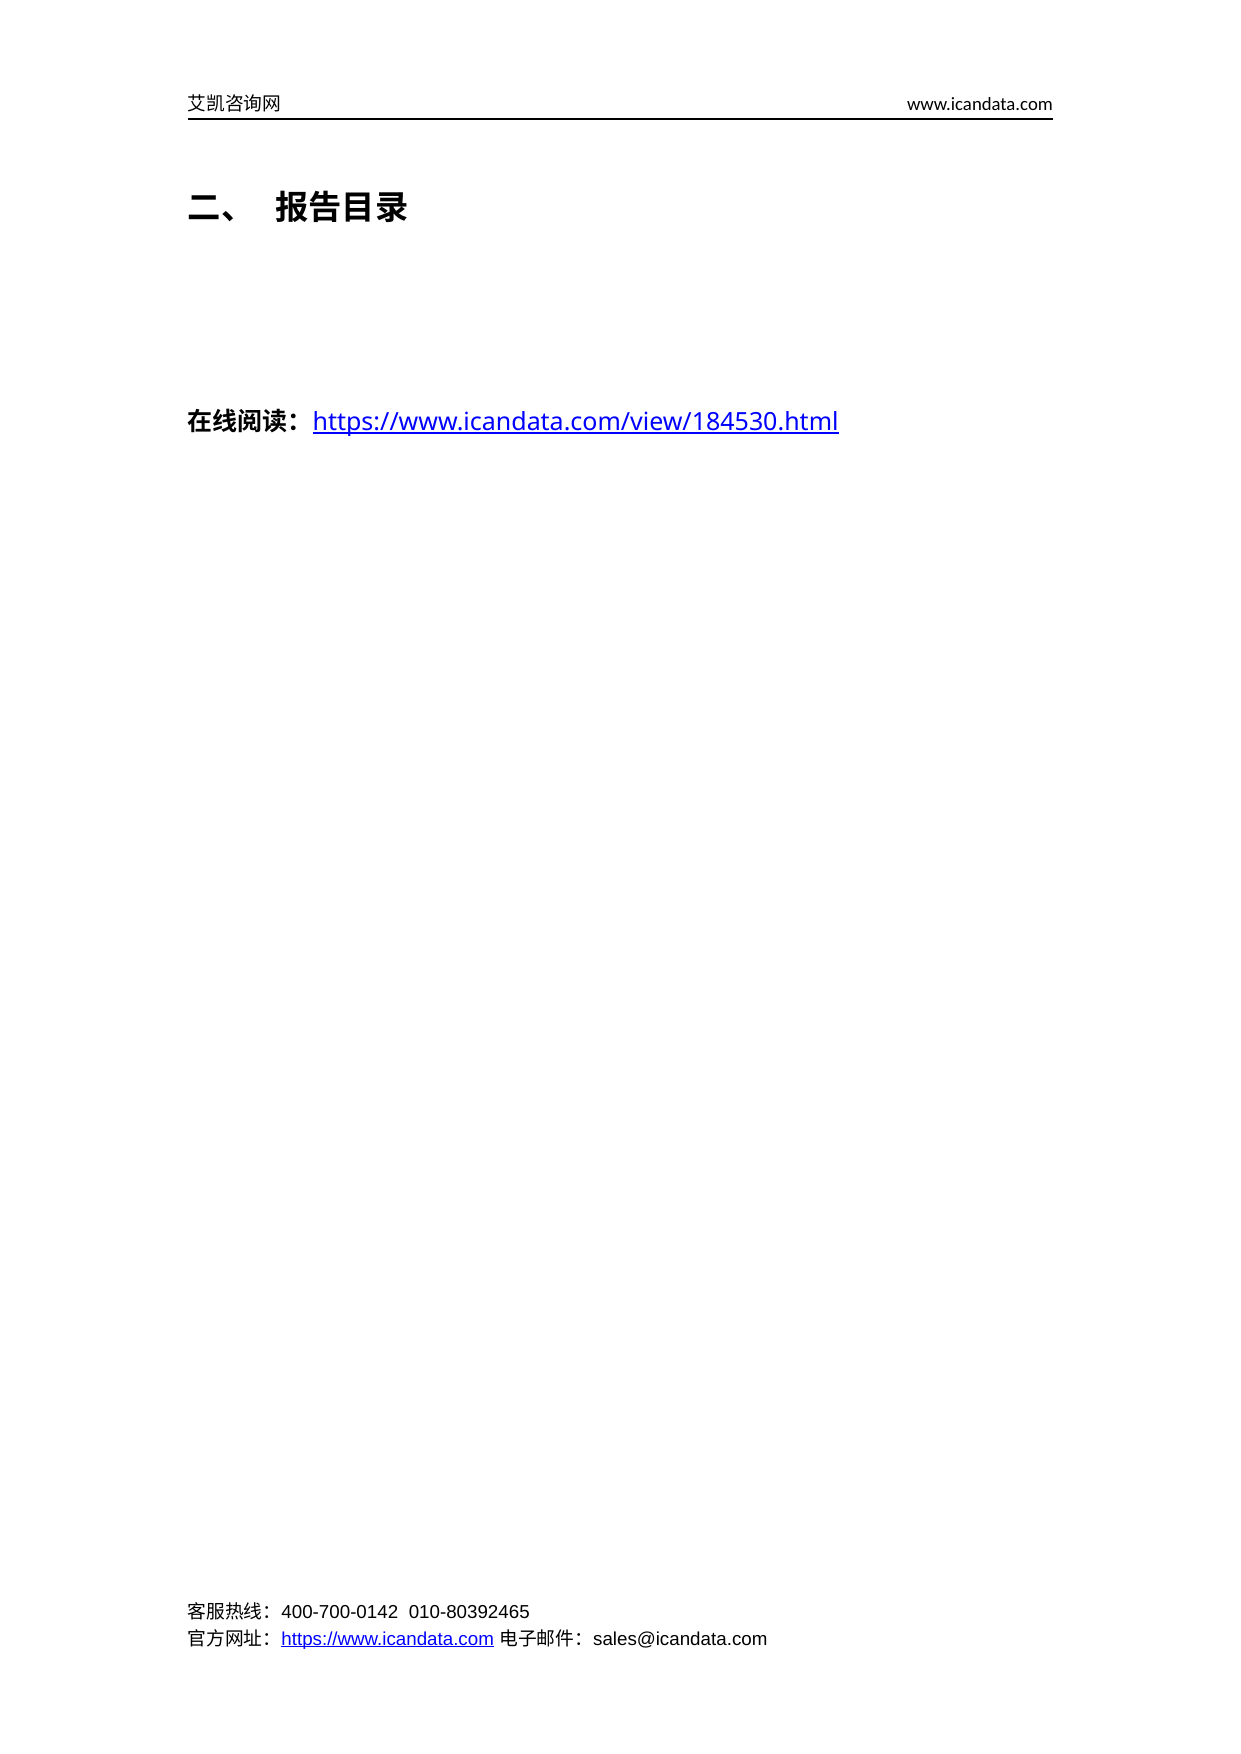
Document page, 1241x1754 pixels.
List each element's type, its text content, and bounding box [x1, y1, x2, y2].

subtitle 报告目录 [187, 172, 1053, 237]
text 在线阅读：https://www.icandata.com/view/184530.html [187, 387, 1053, 452]
